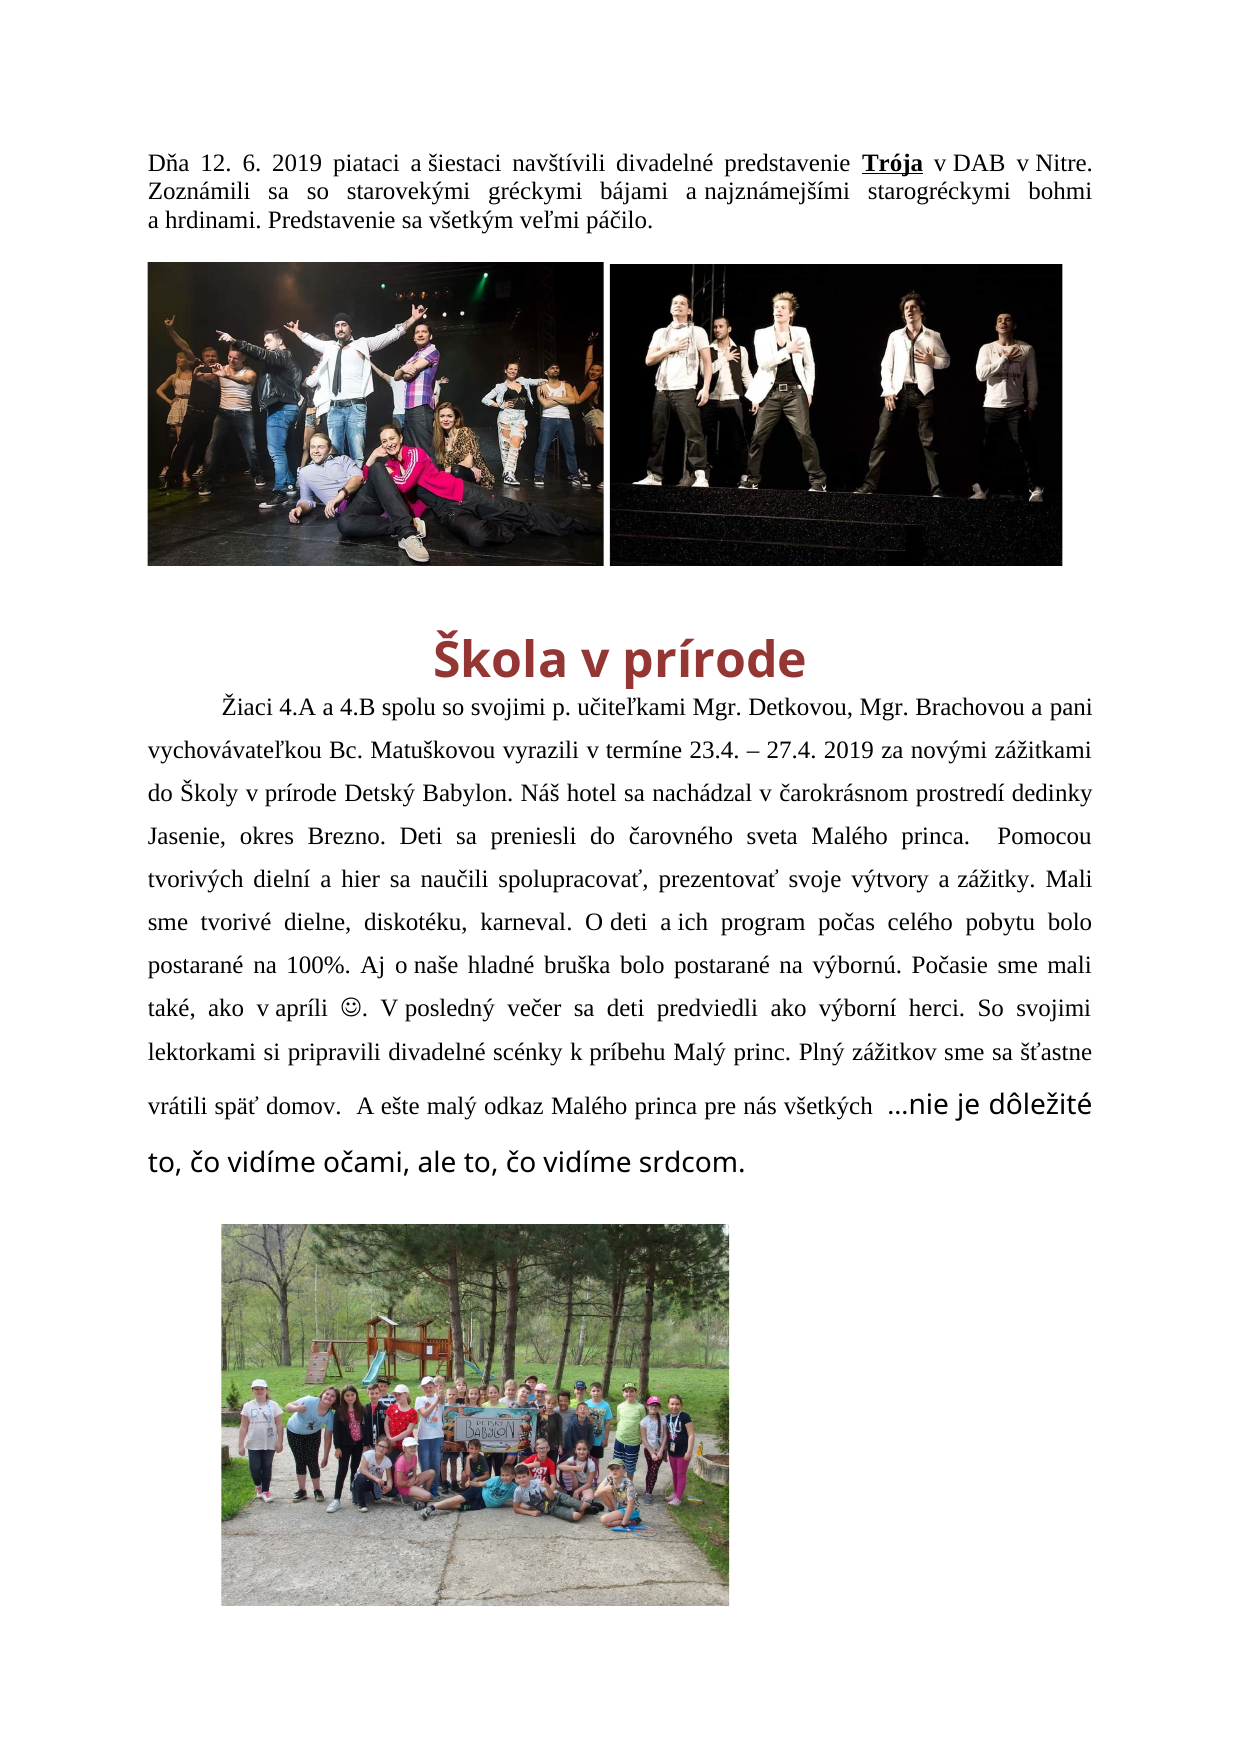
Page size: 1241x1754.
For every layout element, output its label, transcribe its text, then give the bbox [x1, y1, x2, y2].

text Dňa 12. 6. 2019 piataci a šiestaci navštívili divadelné predstavenie Trója v DAB v Nitre. Zoznámili sa so starovekými gréckymi bájami a najznámejšími starogréckymi bohmi a hrdinami. Predstavenie sa všetkým veľmi páčilo. [148, 148, 1093, 234]
picture [221, 1224, 730, 1606]
text Škola v prírode [148, 623, 1093, 692]
picture [609, 264, 1063, 566]
picture [147, 262, 604, 566]
text Žiaci 4.A a 4.B spolu so svojimi p. učiteľkami Mgr. Detkovou, Mgr. Brachovou a pani vychovávateľkou Bc. Matuškovou vyrazili v termíne 23.4. – 27.4. 2019 za novými zážitkami do Školy v prírode Detský Babylon. Náš hotel sa nachádzal v čarokrásnom prostredí dedinky Jasenie, okres Brezno. Deti sa preniesli do čarovného sveta Malého princa. Pomocou tvorivých dielní a hier sa naučili spolupracovať, prezentovať svoje výtvory a zážitky. Mali sme tvorivé dielne, diskotéku, karneval. O deti a ich program počas celého pobytu bolo postarané na 100%. Aj o naše hladné bruška bolo postarané na výbornú. Počasie sme mali také, ako v apríli . V posledný večer sa deti predviedli ako výborní herci. So svojimi lektorkami si pripravili divadelné scénky k príbehu Malý princ. Plný zážitkov sme sa šťastne vrátili späť domov. A ešte malý odkaz Malého princa pre nás všetkých ...nie je dôležité to, čo vidíme očami, ale to, čo vidíme srdcom. [148, 692, 1093, 1180]
